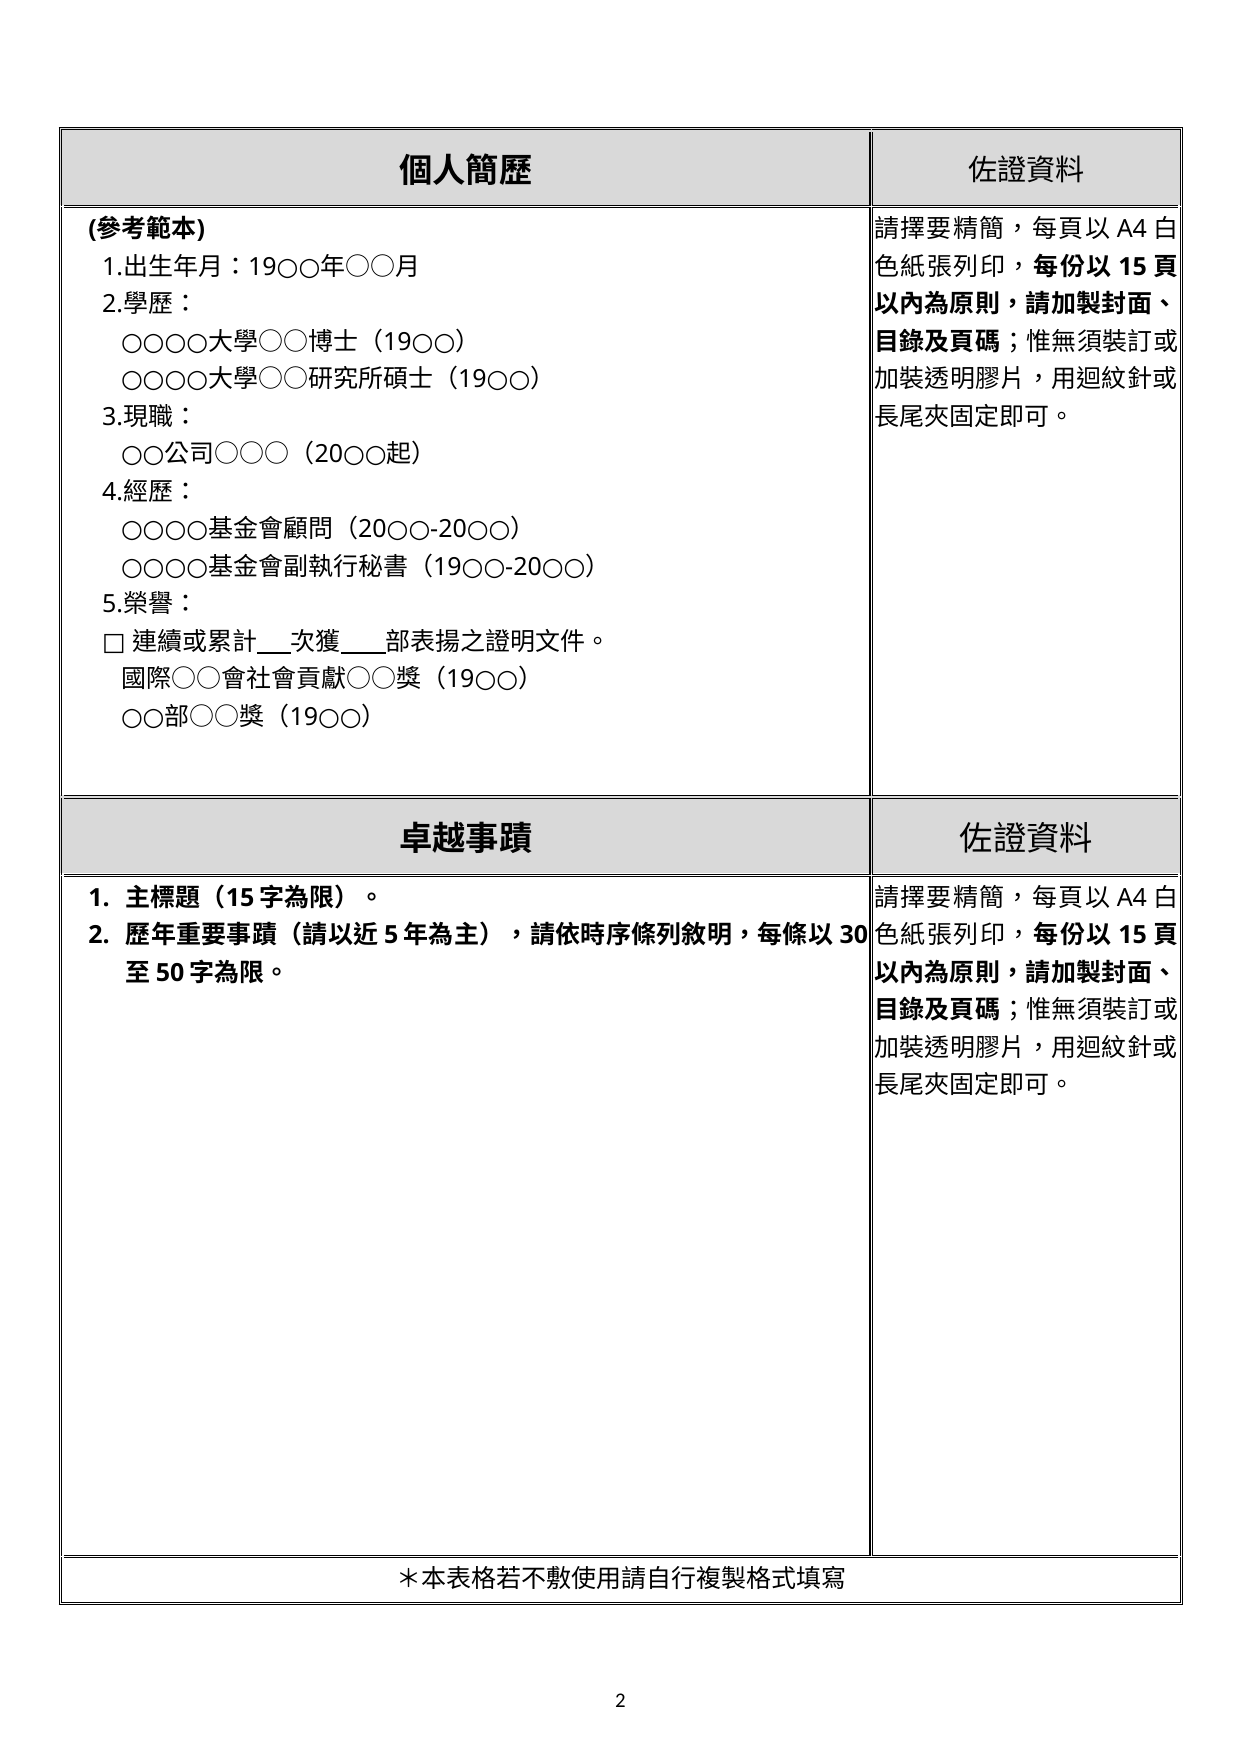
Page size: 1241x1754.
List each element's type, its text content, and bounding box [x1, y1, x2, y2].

table_cell 主標題（15字為限）。 歷年重要事蹟（請以近5年為主），請依時序條列敘明，每條以30至50字為限。 [62, 874, 870, 1555]
table_cell 請擇要精簡，每頁以A4白色紙張列印，每份以15頁以內為原則，請加製封面、目錄及頁碼；惟無須裝訂或加裝透明膠片，用迴紋針或長尾夾固定即可。 [873, 874, 1180, 1555]
table_cell 卓越事蹟 [60, 795, 871, 873]
table_cell 佐證資料 [871, 130, 1180, 205]
table_cell ＊本表格若不敷使用請自行複製格式填寫 [62, 1555, 1180, 1602]
table_cell 請擇要精簡，每頁以A4白色紙張列印，每份以15頁以內為原則，請加製封面、目錄及頁碼；惟無須裝訂或加裝透明膠片，用迴紋針或長尾夾固定即可。 [871, 205, 1181, 795]
table_cell 佐證資料 [871, 795, 1181, 873]
table_cell (參考範本) 1.出生年月：19○○年○○月 2.學歷： ○○○○大學○○博士（19○○） ○○○○大學○○研究所碩士（19○○） 3.現職： ○○公司○○○（20○○起） 4.經歷： ○○○○基金會顧問（20○○-20○○） ○○○○基金會副執行秘書（19○○-20○○） 5.榮譽： □ 連續或累計 次獲 部表揚之證明文件。 國際○○會社會貢獻○○獎（19○○） ○○部○○獎（19○○） [60, 205, 871, 795]
table_cell 個人簡歷 [62, 130, 871, 205]
